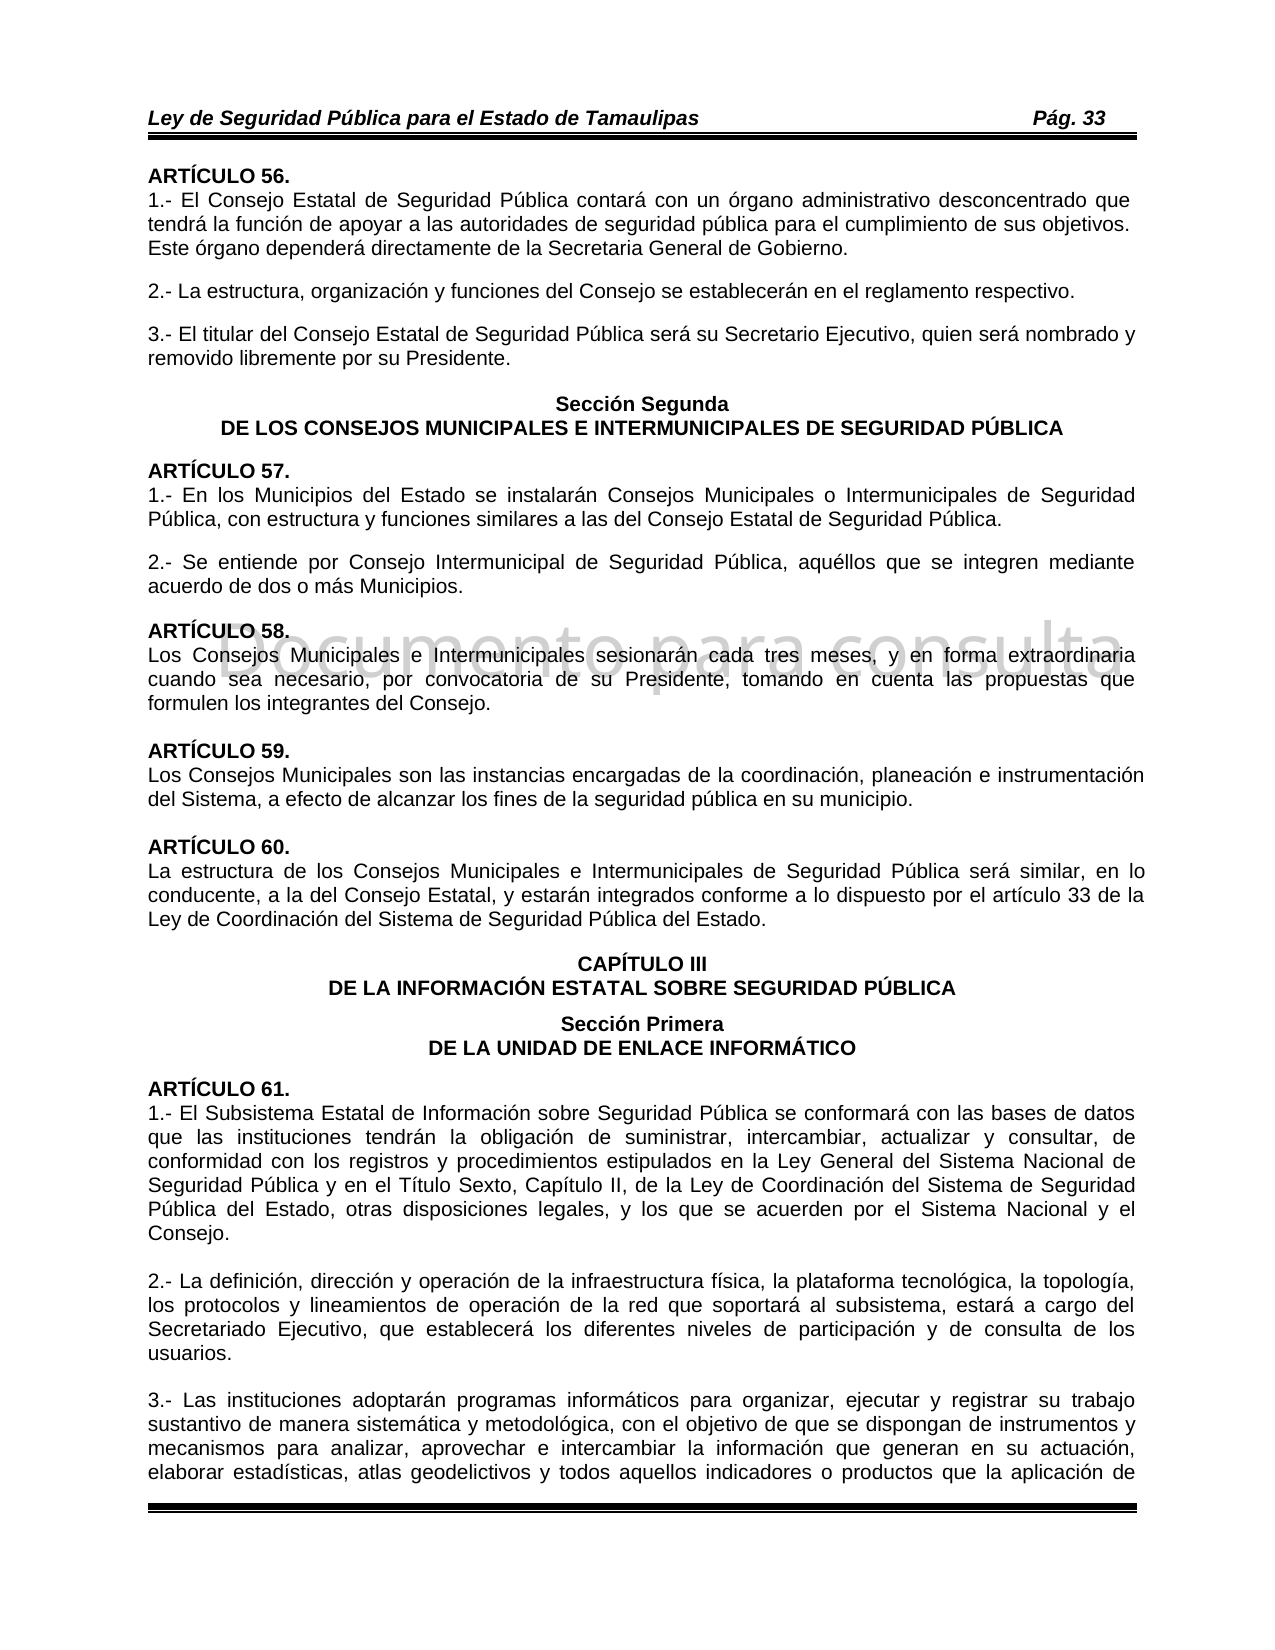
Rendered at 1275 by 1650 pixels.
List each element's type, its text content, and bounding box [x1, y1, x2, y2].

text 2.- La estructura, organización y funciones del Consejo se establecerán en el reglamento respectivo. [148, 279, 1137, 303]
text ARTÍCULO 60. [148, 835, 1137, 859]
text 2.- La definición, dirección y operación de la infraestructura física, la plataforma tecnológica, la topología, los protocolos y lineamientos de operación de la red que soportará al subsistema, estará a cargo del Secretariado Ejecutivo, que establecerá los diferentes niveles de participación y de consulta de los usuarios. [148, 1268, 1137, 1364]
text ARTÍCULO 61. [148, 1077, 1137, 1101]
text La estructura de los Consejos Municipales e Intermunicipales de Seguridad Pública será similar, en lo conducente, a la del Consejo Estatal, y estarán integrados conforme a lo dispuesto por el artículo 33 de la Ley de Coordinación del Sistema de Seguridad Pública del Estado. [148, 859, 1146, 931]
text Los Consejos Municipales e Intermunicipales sesionarán cada tres meses, y en forma extraordinaria cuando sea necesario, por convocatoria de su Presidente, tomando en cuenta las propuestas que formulen los integrantes del Consejo. [148, 643, 1137, 715]
text CAPÍTULO III [148, 952, 1137, 976]
text 1.- En los Municipios del Estado se instalarán Consejos Municipales o Intermunicipales de Seguridad Pública, con estructura y funciones similares a las del Consejo Estatal de Seguridad Pública. [148, 483, 1137, 531]
text 1.- El Consejo Estatal de Seguridad Pública contará con un órgano administrativo desconcentrado que tendrá la función de apoyar a las autoridades de seguridad pública para el cumplimiento de sus objetivos. Este órgano dependerá directamente de la Secretaria General de Gobierno. [148, 188, 1132, 260]
text Sección Primera [148, 1012, 1137, 1036]
text ARTÍCULO 56. [148, 164, 1137, 188]
text 2.- Se entiende por Consejo Intermunicipal de Seguridad Pública, aquéllos que se integren mediante acuerdo de dos o más Municipios. [148, 550, 1137, 598]
text DE LOS CONSEJOS MUNICIPALES E INTERMUNICIPALES DE SEGURIDAD PÚBLICA [148, 416, 1137, 439]
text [148, 1388, 1137, 1484]
text ARTÍCULO 57. [148, 459, 1137, 483]
text Los Consejos Municipales son las instancias encargadas de la coordinación, planeación e instrumentación del Sistema, a efecto de alcanzar los fines de la seguridad pública en su municipio. [148, 763, 1146, 811]
text 3.- El titular del Consejo Estatal de Seguridad Pública será su Secretario Ejecutivo, quien será nombrado y removido libremente por su Presidente. [148, 322, 1137, 370]
text 1.- El Subsistema Estatal de Información sobre Seguridad Pública se conformará con las bases de datos que las instituciones tendrán la obligación de suministrar, intercambiar, actualizar y consultar, de conformidad con los registros y procedimientos estipulados en la Ley General del Sistema Nacional de Seguridad Pública y en el Título Sexto, Capítulo II, de la Ley de Coordinación del Sistema de Seguridad Pública del Estado, otras disposiciones legales, y los que se acuerden por el Sistema Nacional y el Consejo. [148, 1101, 1137, 1244]
text DE LA INFORMACIÓN ESTATAL SOBRE SEGURIDAD PÚBLICA [148, 976, 1137, 1000]
text Sección Segunda [148, 392, 1137, 416]
text ARTÍCULO 59. [148, 739, 1137, 763]
text DE LA UNIDAD DE ENLACE INFORMÁTICO [148, 1036, 1137, 1060]
text ARTÍCULO 58. [148, 619, 1137, 643]
